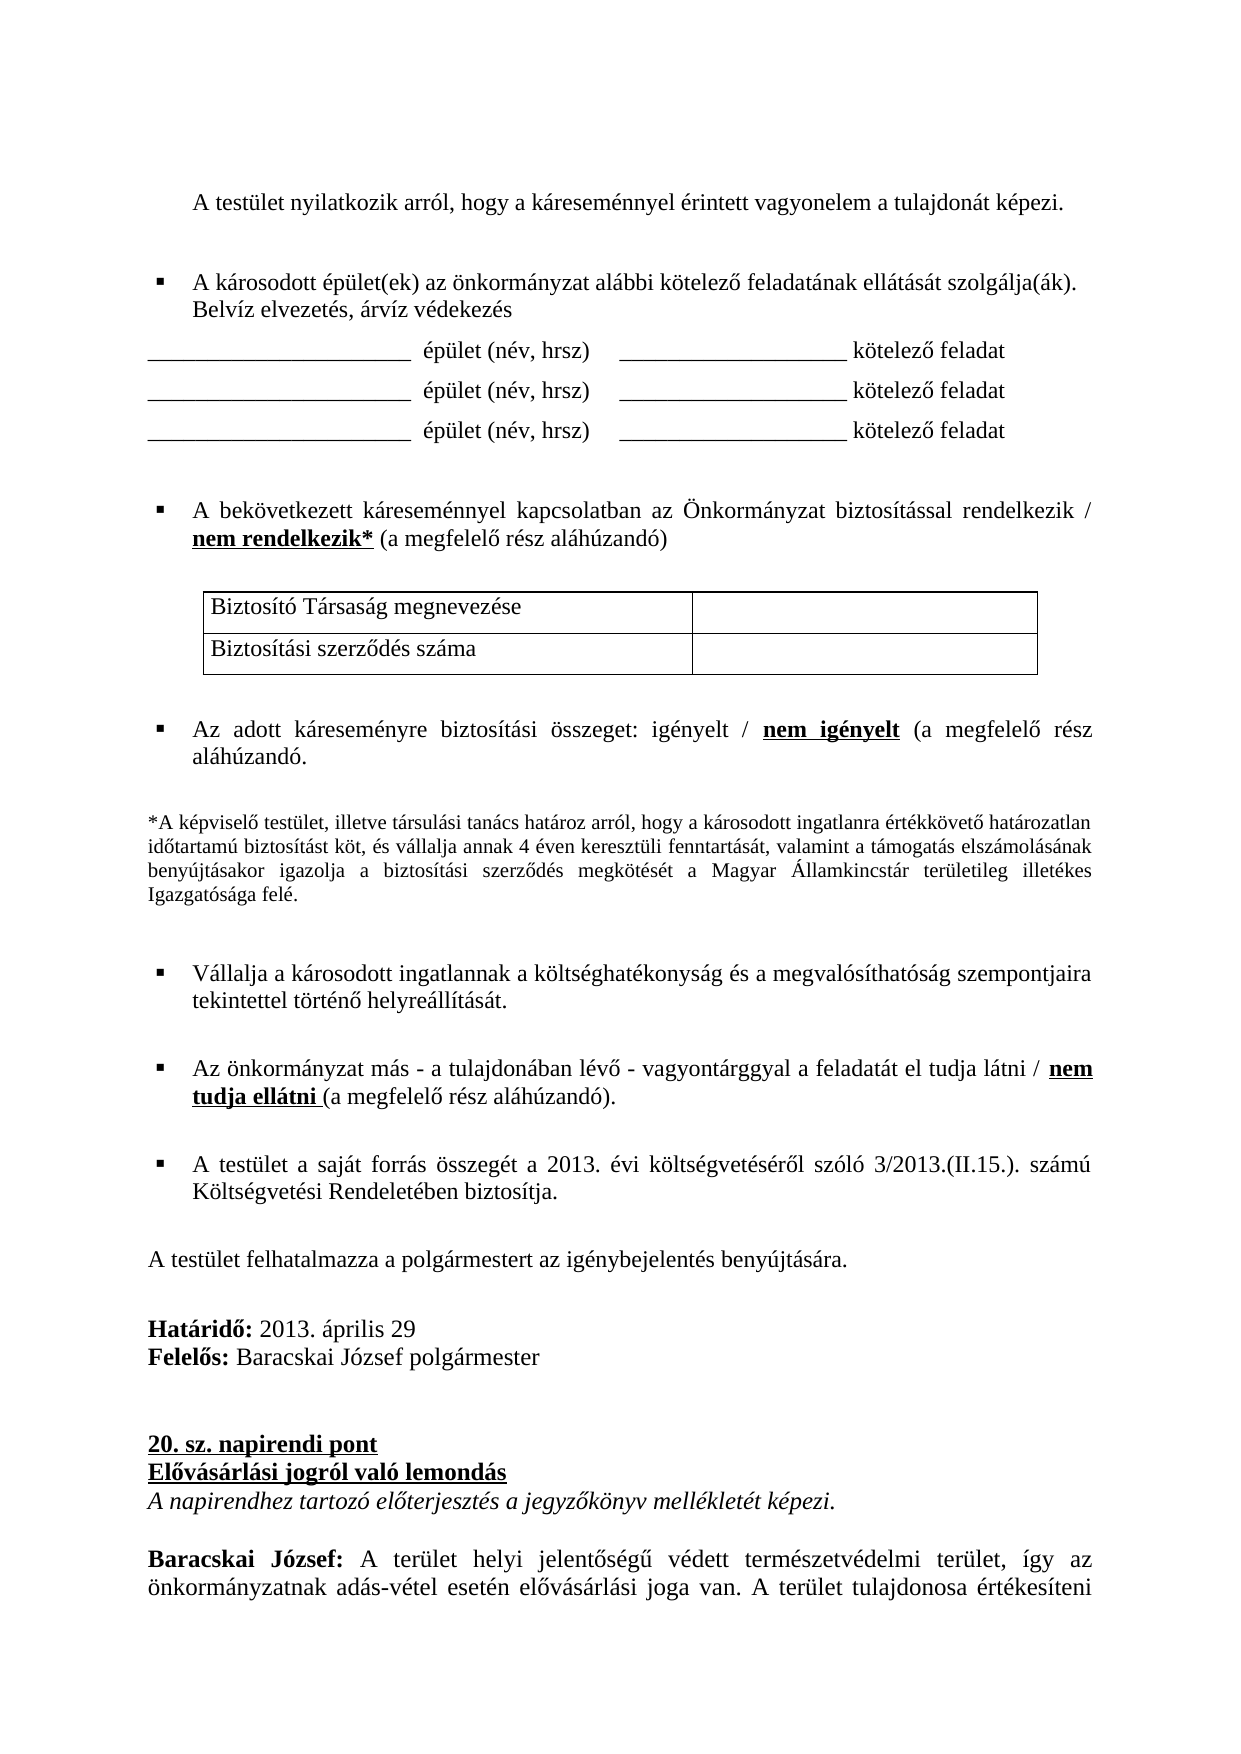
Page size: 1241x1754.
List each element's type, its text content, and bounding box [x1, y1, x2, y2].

list Vállalja a károsodott ingatlannak a költséghatékonyság és a megvalósíthatóság szempontjaira tekintettel történő helyreállítását. [154, 959, 1093, 1014]
text Felelős: Baracskai József polgármester [148, 1342, 1141, 1371]
list A testület a saját forrás összegét a 2013. évi költségvetéséről szóló 3/2013.(II.15.). számú Költségvetési Rendeletében biztosítja. [154, 1149, 1093, 1205]
text A testület nyilatkozik arról, hogy a káreseménnyel érintett vagyonelem a tulajdonát képezi. [192, 188, 1093, 215]
text A testület felhatalmazza a polgármestert az igénybejelentés benyújtására. [148, 1245, 1093, 1272]
table_header [693, 593, 1037, 632]
text *A képviselő testület, illetve társulási tanács határoz arról, hogy a károsodott ingatlanra értékkövető határozatlan időtartamú biztosítást köt, és vállalja annak 4 éven keresztüli fenntartását, valamint a támogatás elszámolásának benyújtásakor igazolja a biztosítási szerződés megkötését a Magyar Államkincstár területileg illetékes Igazgatósága felé. [148, 810, 1093, 906]
text Határidő: 2013. április 29 [148, 1314, 1141, 1342]
table_cell [693, 634, 1037, 674]
text A napirendhez tartozó előterjesztés a jegyzőkönyv mellékletét képezi. [148, 1486, 1093, 1515]
text 20. sz. napirendi pont [148, 1429, 1093, 1457]
table_header Biztosító Társaság megnevezése [204, 593, 692, 632]
list A bekövetkezett káreseménnyel kapcsolatban az Önkormányzat biztosítással rendelkezik / nem rendelkezik* (a megfelelő rész aláhúzandó) [154, 496, 1093, 551]
list Az önkormányzat más - a tulajdonában lévő - vagyontárggyal a feladatát el tudja látni / nem tudja ellátni (a megfelelő rész aláhúzandó). [154, 1054, 1093, 1109]
table_cell Biztosítási szerződés száma [204, 634, 692, 674]
text ______________________ épület (név, hrsz) ___________________ kötelező feladat [148, 416, 1093, 443]
list A károsodott épület(ek) az önkormányzat alábbi kötelező feladatának ellátását szolgálja(ák). [154, 268, 1093, 296]
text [148, 1544, 1093, 1601]
text Elővásárlási jogról való lemondás [148, 1457, 1093, 1486]
text ______________________ épület (név, hrsz) ___________________ kötelező feladat [148, 336, 1093, 363]
list Az adott káreseményre biztosítási összeget: igényelt / nem igényelt (a megfelelő rész aláhúzandó. [154, 715, 1093, 770]
text Belvíz elvezetés, árvíz védekezés [192, 296, 1093, 323]
text ______________________ épület (név, hrsz) ___________________ kötelező feladat [148, 376, 1093, 403]
